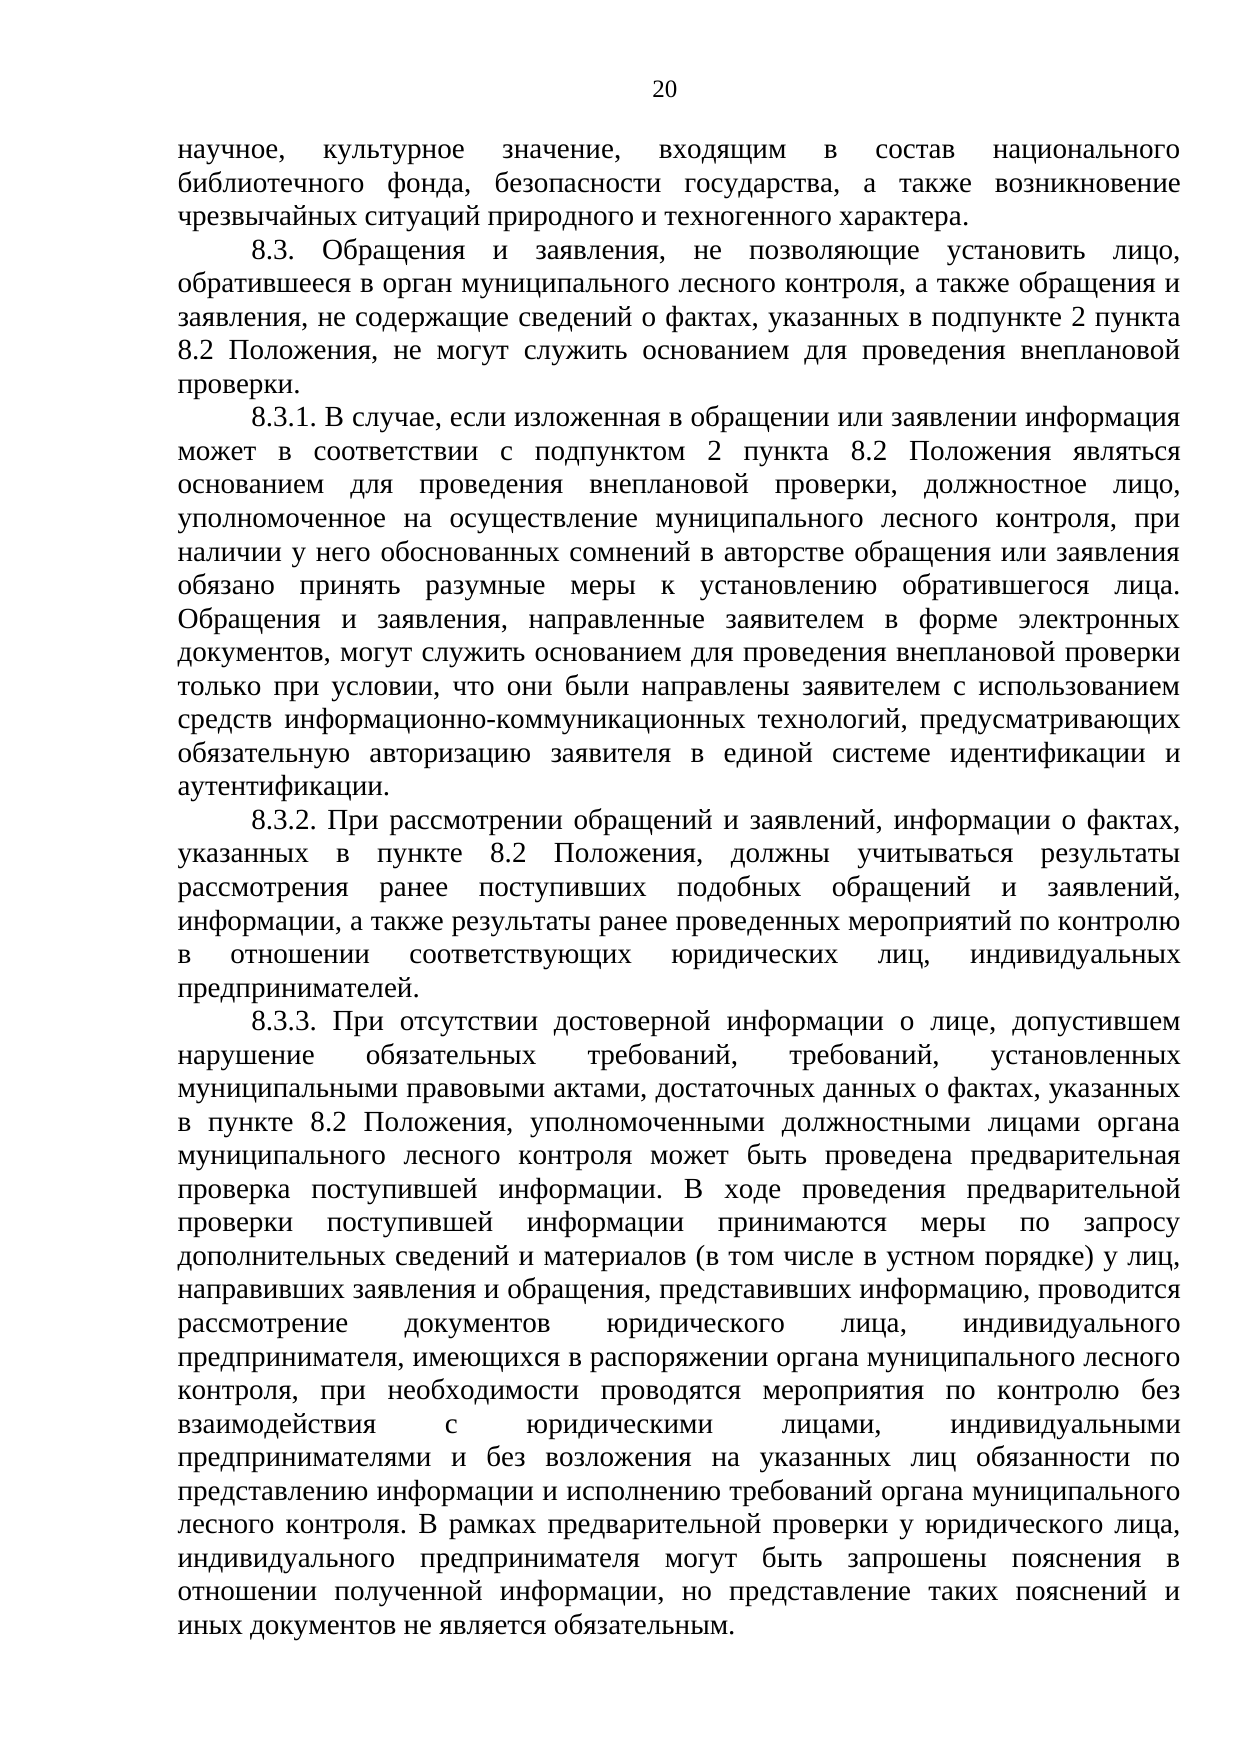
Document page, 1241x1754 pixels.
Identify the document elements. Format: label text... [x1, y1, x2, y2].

text 8.3.2. При рассмотрении обращений и заявлений, информации о фактах, указанных в пункте 8.2 Положения, должны учитываться результаты рассмотрения ранее поступивших подобных обращений и заявлений, информации, а также результаты ранее проведенных мероприятий по контролю в отношении соответствующих юридических лиц, индивидуальных предпринимателей. [177, 802, 1181, 1003]
text 8.3. Обращения и заявления, не позволяющие установить лицо, обратившееся в орган муниципального лесного контроля, а также обращения и заявления, не содержащие сведений о фактах, указанных в подпункте 2 пункта 8.2 Положения, не могут служить основанием для проведения внеплановой проверки. [177, 232, 1181, 399]
text 8.3.1. В случае, если изложенная в обращении или заявлении информация может в соответствии с подпунктом 2 пункта 8.2 Положения являться основанием для проведения внеплановой проверки, должностное лицо, уполномоченное на осуществление муниципального лесного контроля, при наличии у него обоснованных сомнений в авторстве обращения или заявления обязано принять разумные меры к установлению обратившегося лица. Обращения и заявления, направленные заявителем в форме электронных документов, могут служить основанием для проведения внеплановой проверки только при условии, что они были направлены заявителем с использованием средств информационно-коммуникационных технологий, предусматривающих обязательную авторизацию заявителя в единой системе идентификации и аутентификации. [177, 399, 1181, 802]
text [177, 131, 1181, 232]
text 8.3.3. При отсутствии достоверной информации о лице, допустившем нарушение обязательных требований, требований, установленных муниципальными правовыми актами, достаточных данных о фактах, указанных в пункте 8.2 Положения, уполномоченными должностными лицами органа муниципального лесного контроля может быть проведена предварительная проверка поступившей информации. В ходе проведения предварительной проверки поступившей информации принимаются меры по запросу дополнительных сведений и материалов (в том числе в устном порядке) у лиц, направивших заявления и обращения, представивших информацию, проводится рассмотрение документов юридического лица, индивидуального предпринимателя, имеющихся в распоряжении органа муниципального лесного контроля, при необходимости проводятся мероприятия по контролю без взаимодействия с юридическими лицами, индивидуальными предпринимателями и без возложения на указанных лиц обязанности по представлению информации и исполнению требований органа муниципального лесного контроля. В рамках предварительной проверки у юридического лица, индивидуального предпринимателя могут быть запрошены пояснения в отношении полученной информации, но представление таких пояснений и иных документов не является обязательным. [177, 1003, 1181, 1641]
